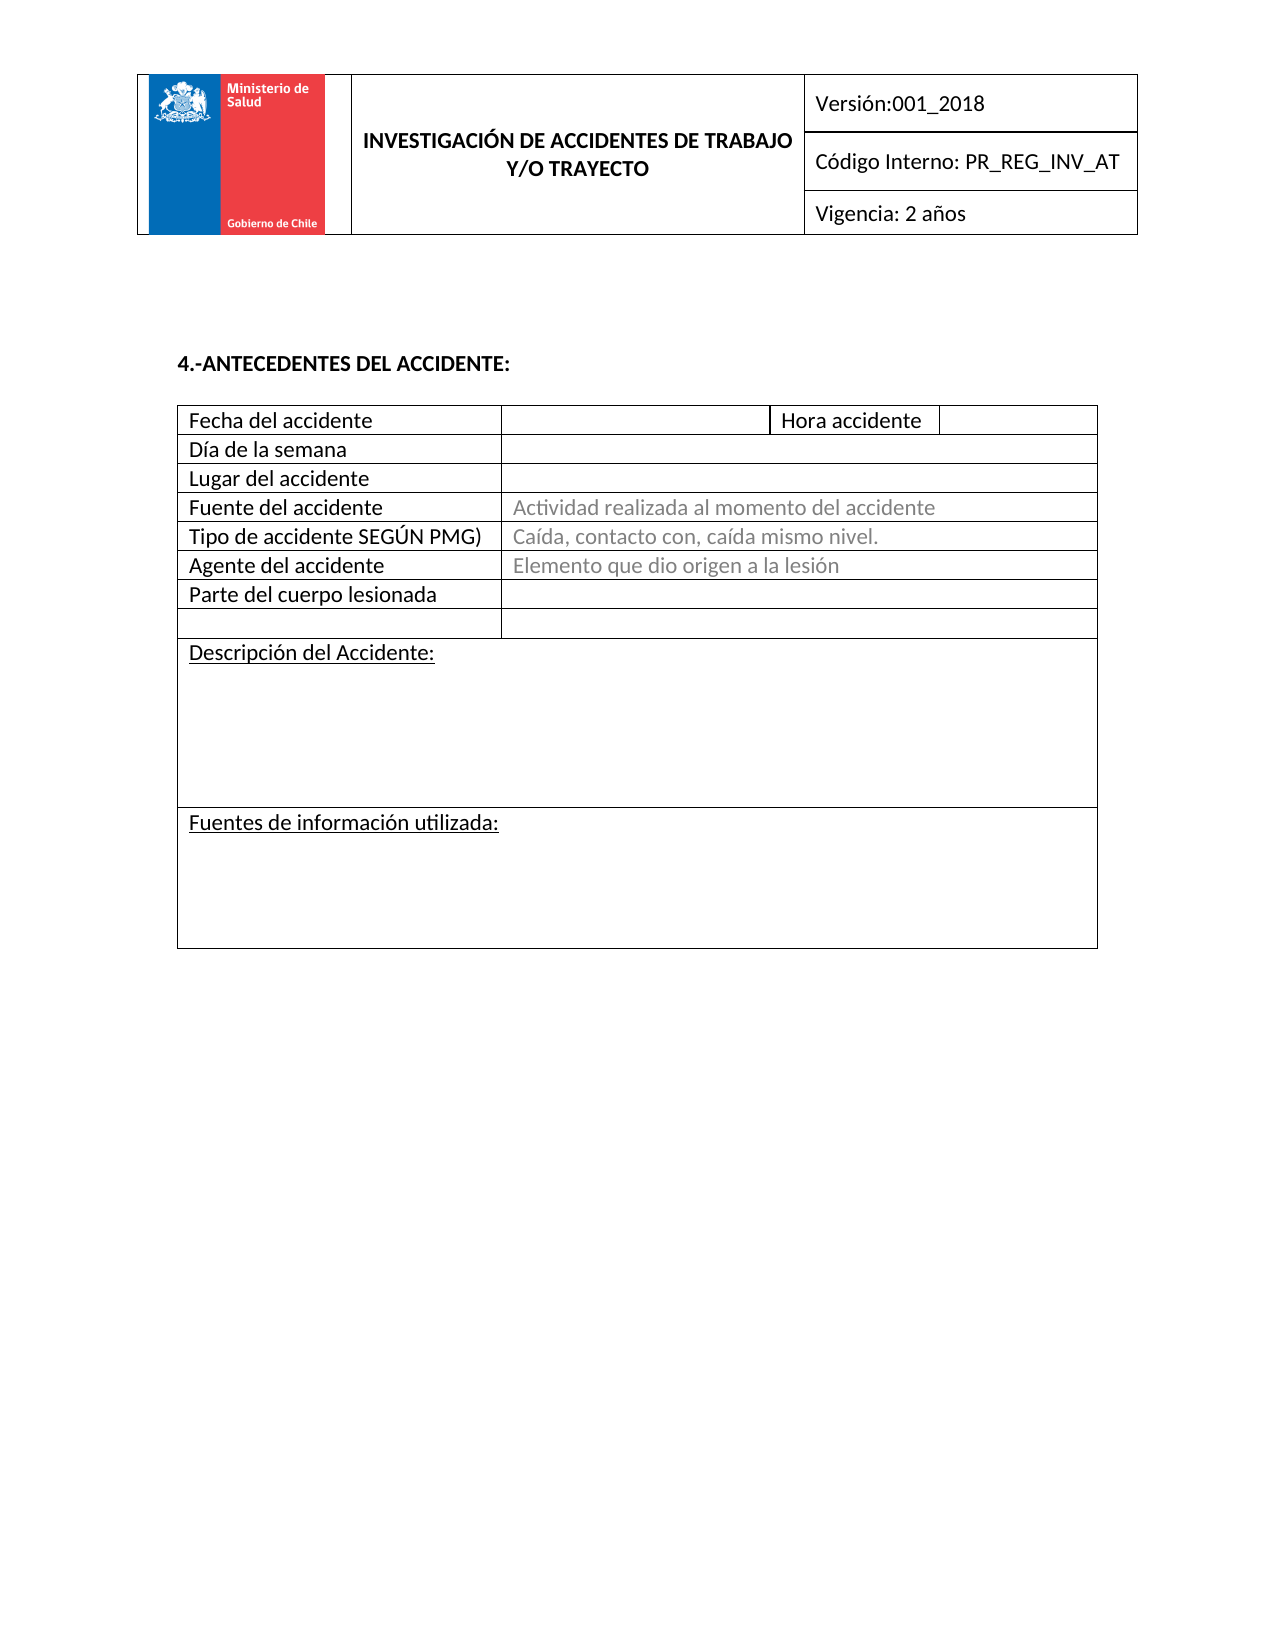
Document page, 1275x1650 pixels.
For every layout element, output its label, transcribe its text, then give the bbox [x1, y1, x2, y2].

table_cell Caída, contacto con, caída mismo nivel. [502, 522, 1097, 550]
table_cell Parte del cuerpo lesionada [178, 580, 501, 608]
table_cell Fuente del accidente [178, 493, 501, 521]
table_header Hora accidente [771, 406, 939, 434]
table_cell [502, 580, 1097, 608]
table_cell [502, 464, 1097, 492]
table_cell Elemento que dio origen a la lesión [502, 551, 1097, 579]
table_cell Fuentes de información utilizada: [178, 808, 1097, 948]
table_cell Actividad realizada al momento del accidente [502, 493, 1097, 521]
table_cell [502, 609, 1097, 637]
picture [148, 74, 325, 235]
table_cell [178, 609, 501, 637]
table_header [940, 406, 1097, 434]
table_cell [502, 435, 1097, 463]
table_header Fecha del accidente [178, 406, 501, 434]
table_header [502, 406, 769, 434]
table_cell Descripción del Accidente: [178, 639, 1097, 807]
table_cell Tipo de accidente SEGÚN PMG) [178, 522, 501, 550]
table_cell Lugar del accidente [178, 464, 501, 492]
table_cell Agente del accidente [178, 551, 501, 579]
text 4.-ANTECEDENTES DEL ACCIDENTE: [177, 349, 1098, 377]
table_cell Día de la semana [178, 435, 501, 463]
